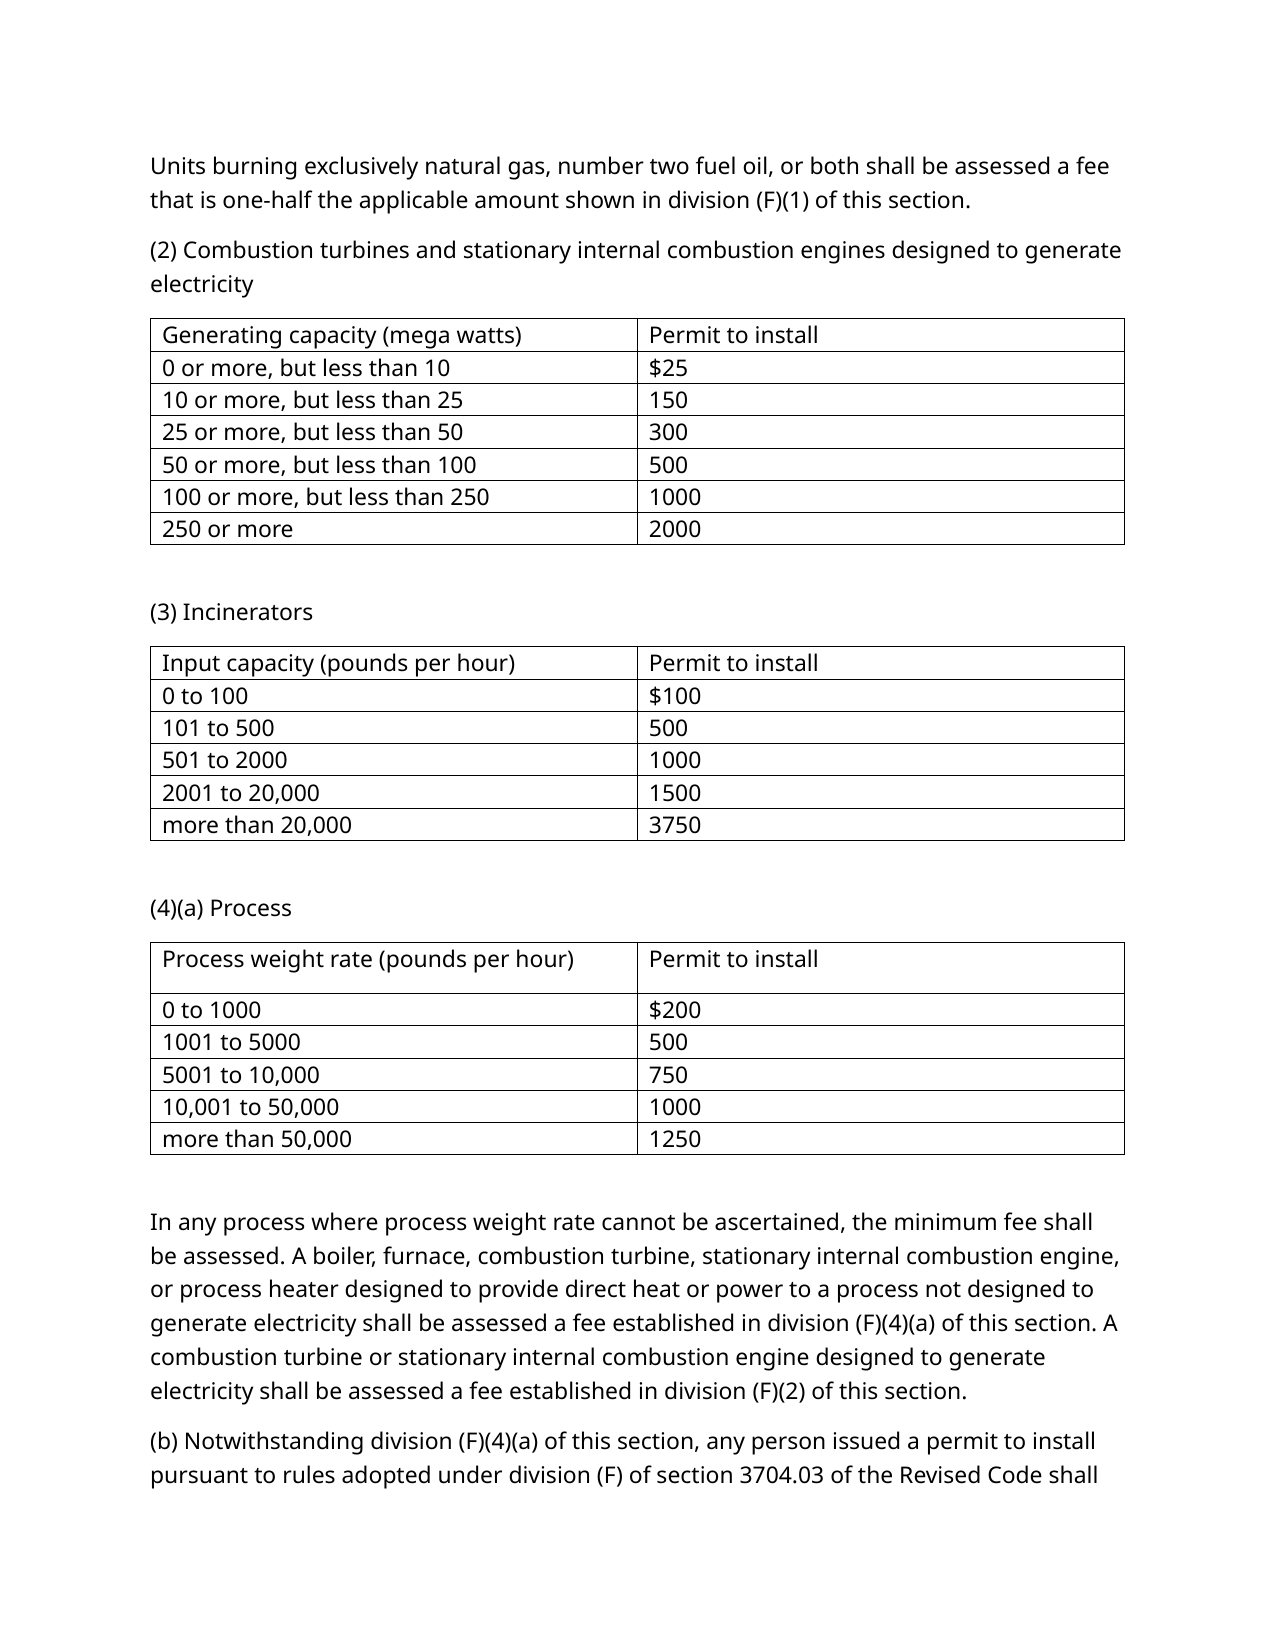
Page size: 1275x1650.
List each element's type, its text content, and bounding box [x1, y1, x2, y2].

table_header Process weight rate (pounds per hour) [151, 943, 637, 993]
table_cell 500 [638, 1026, 1124, 1057]
table_cell $25 [638, 352, 1124, 383]
table_header Generating capacity (mega watts) [151, 319, 637, 351]
table_header Permit to install [638, 943, 1124, 993]
table_cell 250 or more [151, 513, 637, 544]
table_cell 50 or more, but less than 100 [151, 449, 637, 480]
table_cell 1500 [638, 776, 1124, 808]
table_cell 1000 [638, 481, 1124, 512]
table_header Permit to install [638, 319, 1124, 351]
table_cell 1000 [638, 1091, 1124, 1122]
table_cell $200 [638, 994, 1124, 1025]
table_cell 1250 [638, 1123, 1124, 1154]
table_cell more than 20,000 [151, 809, 637, 840]
table_cell 10 or more, but less than 25 [151, 384, 637, 415]
table_cell 0 to 100 [151, 680, 637, 711]
table_cell 1001 to 5000 [151, 1026, 637, 1057]
table_cell $100 [638, 680, 1124, 711]
table_cell 2000 [638, 513, 1124, 544]
table_cell 150 [638, 384, 1124, 415]
table_cell 1000 [638, 744, 1124, 775]
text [150, 1425, 1125, 1490]
table_cell 2001 to 20,000 [151, 776, 637, 808]
table_cell 101 to 500 [151, 712, 637, 743]
table_cell 500 [638, 712, 1124, 743]
table_cell 100 or more, but less than 250 [151, 481, 637, 512]
text In any process where process weight rate cannot be ascertained, the minimum fee shall be assessed. A boiler, furnace, combustion turbine, stationary internal combustion engine, or process heater designed to provide direct heat or power to a process not designed to generate electricity shall be assessed a fee established in division (F)(4)(a) of this section. A combustion turbine or stationary internal combustion engine designed to generate electricity shall be assessed a fee established in division (F)(2) of this section. [150, 1206, 1125, 1406]
table_cell 10,001 to 50,000 [151, 1091, 637, 1122]
table_cell 501 to 2000 [151, 744, 637, 775]
text (2) Combustion turbines and stationary internal combustion engines designed to generate electricity [150, 234, 1125, 299]
table_cell 750 [638, 1059, 1124, 1090]
table_cell 0 to 1000 [151, 994, 637, 1025]
table_cell 5001 to 10,000 [151, 1059, 637, 1090]
text (3) Incinerators [150, 596, 1125, 627]
table_header Permit to install [638, 647, 1124, 678]
text (4)(a) Process [150, 891, 1125, 923]
table_header Input capacity (pounds per hour) [151, 647, 637, 678]
text Units burning exclusively natural gas, number two fuel oil, or both shall be assessed a fee that is one-half the applicable amount shown in division (F)(1) of this section. [150, 150, 1125, 215]
table_cell 3750 [638, 809, 1124, 840]
table_cell 300 [638, 416, 1124, 447]
table_cell 0 or more, but less than 10 [151, 352, 637, 383]
table_cell 25 or more, but less than 50 [151, 416, 637, 447]
table_cell 500 [638, 449, 1124, 480]
table_cell more than 50,000 [151, 1123, 637, 1154]
